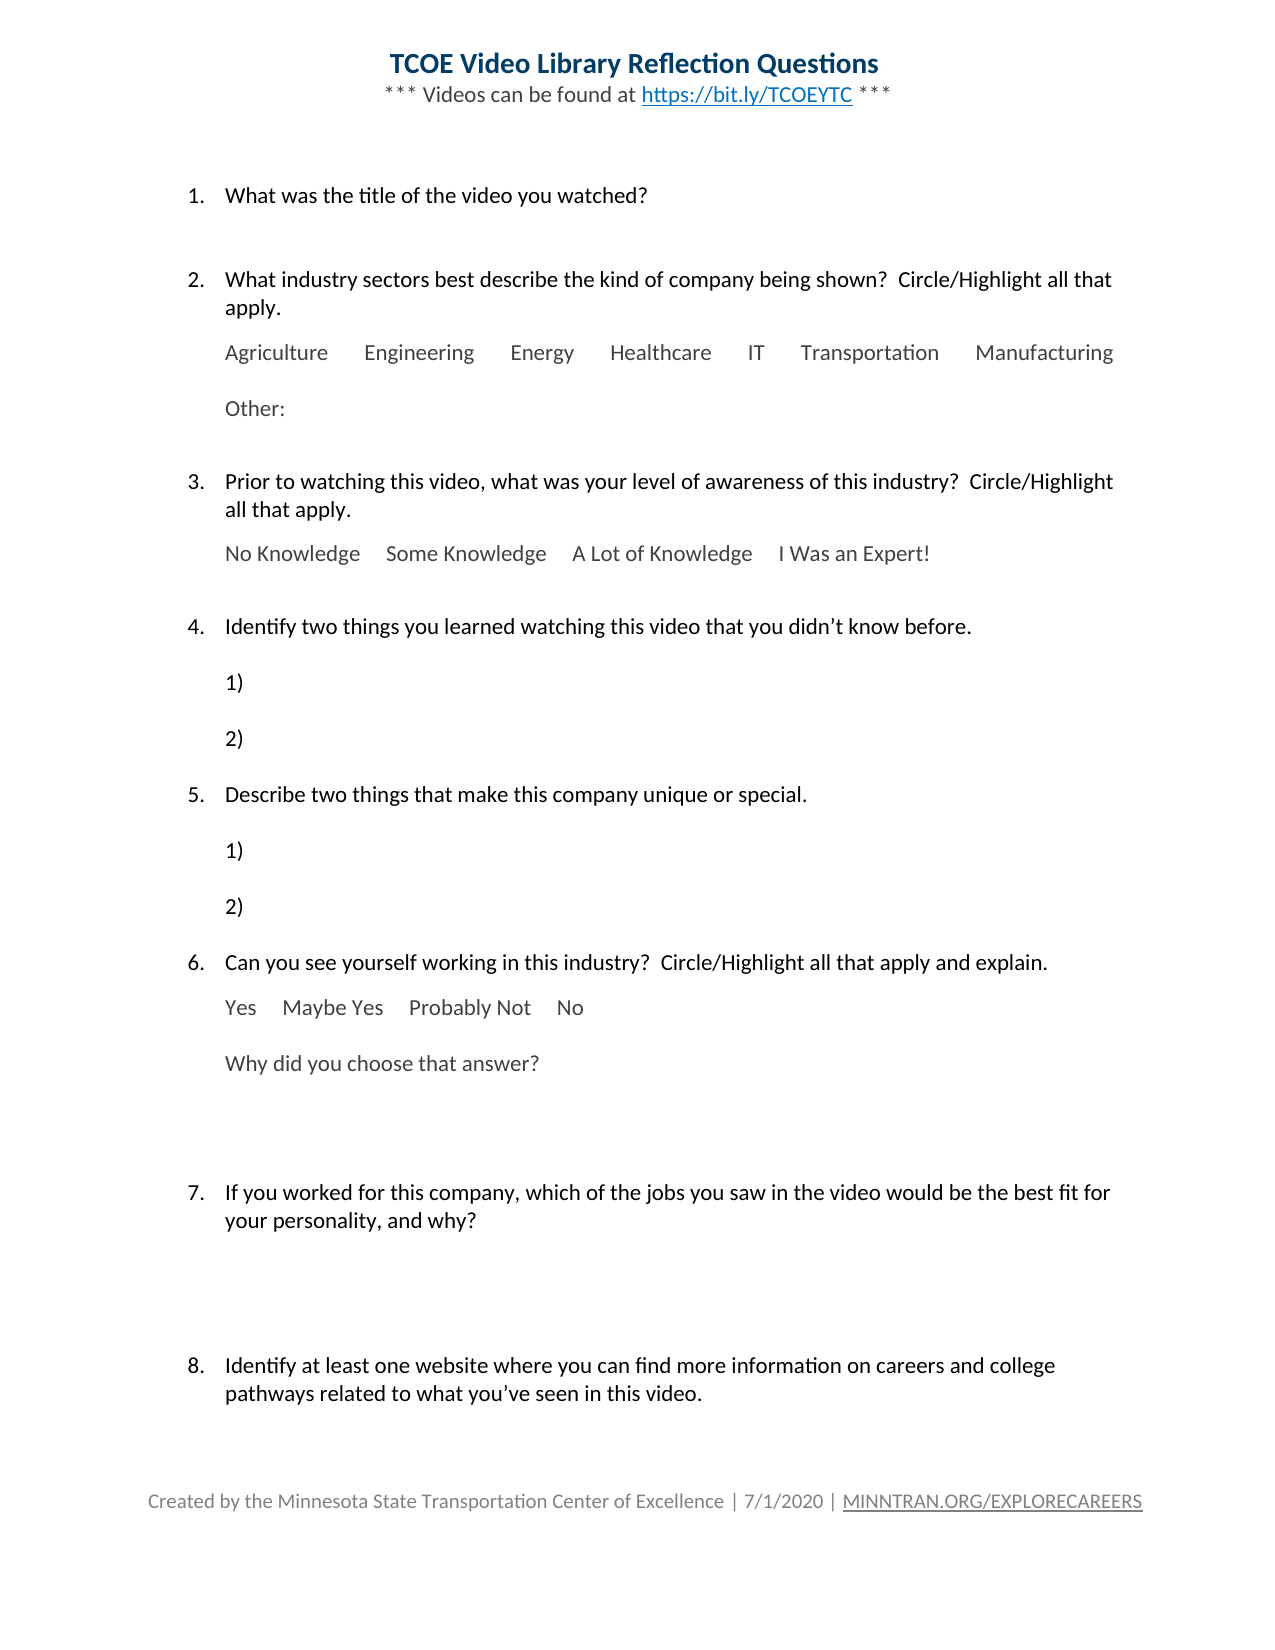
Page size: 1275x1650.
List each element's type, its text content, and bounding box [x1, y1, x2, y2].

text Why did you choose that answer? [150, 1049, 1125, 1077]
list 1) [225, 668, 1125, 696]
text Other: [150, 394, 1125, 422]
text No Knowledge Some Knowledge A Lot of Knowledge I Was an Expert! [150, 539, 1125, 596]
text Agriculture Engineering Energy Healthcare IT Transportation Manufacturing [150, 338, 1125, 366]
list 2) [225, 724, 1125, 780]
list Prior to watching this video, what was your level of awareness of this industry? Circle/Highlight all that apply. [187, 467, 1125, 523]
list What industry sectors best describe the kind of company being shown? Circle/Highlight all that apply. [187, 265, 1125, 321]
list What was the title of the video you watched? [187, 181, 1125, 209]
list 2) [225, 892, 1125, 948]
list Identify two things you learned watching this video that you didn’t know before. [187, 612, 1125, 640]
list Can you see yourself working in this industry? Circle/Highlight all that apply and explain. [187, 948, 1125, 977]
text TCOE Video Library Reflection Questions *** Videos can be found at https://bit.ly/TCOEYTC *** [150, 45, 1125, 109]
text Yes Maybe Yes Probably Not No [150, 993, 1125, 1021]
list Describe two things that make this company unique or special. [187, 780, 1125, 808]
list If you worked for this company, which of the jobs you saw in the video would be the best fit for your personality, and why? [187, 1178, 1125, 1234]
list 1) [225, 836, 1125, 864]
list Identify at least one website where you can find more information on careers and college pathways related to what you’ve seen in this video. [187, 1351, 1125, 1407]
